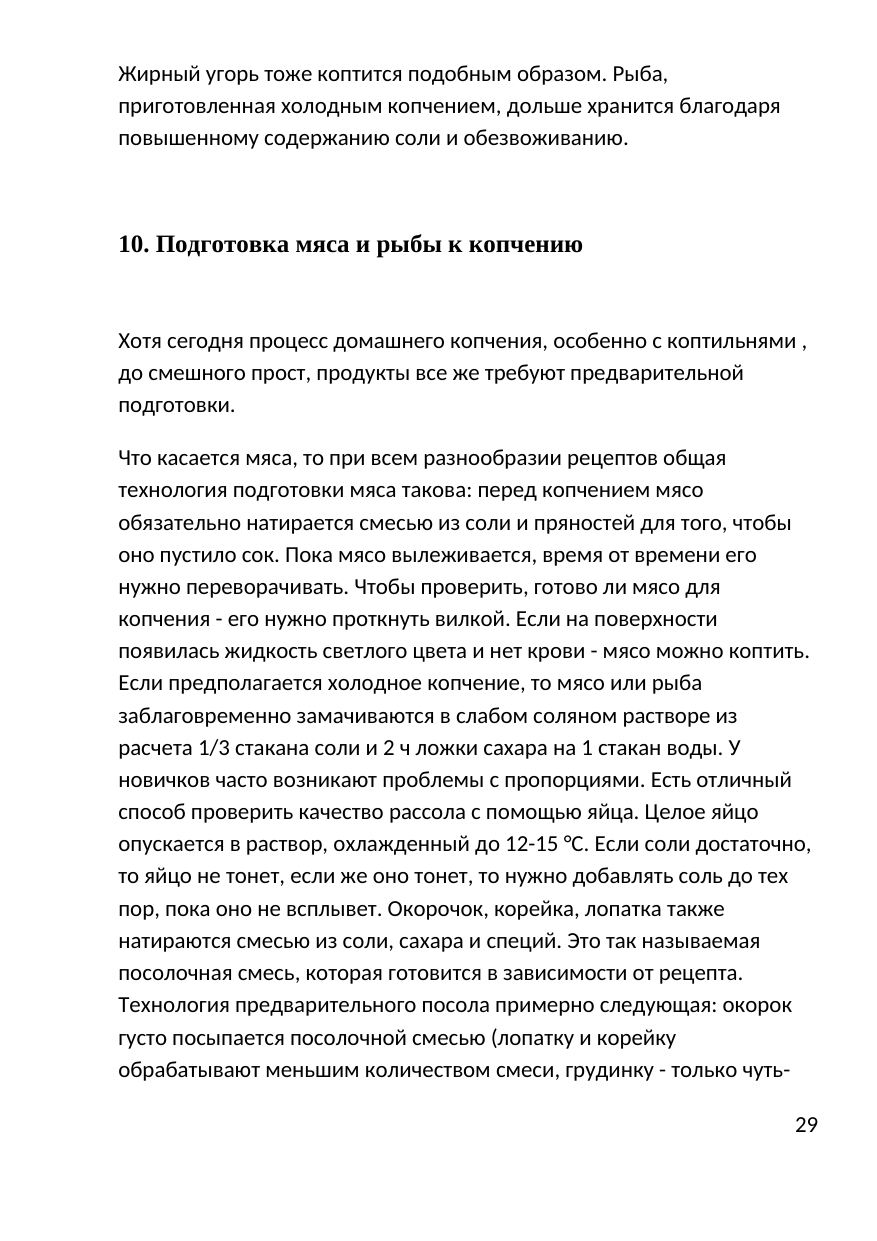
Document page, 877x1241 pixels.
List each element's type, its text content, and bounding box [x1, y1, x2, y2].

text Хотя сегодня процесс домашнего копчения, особенно с коптильнями , до смешного прост, продукты все же требуют предварительной подготовки. [118, 326, 818, 418]
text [118, 59, 818, 151]
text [118, 443, 818, 1083]
subtitle Подготовка мяса и рыбы к копчению [118, 229, 818, 258]
